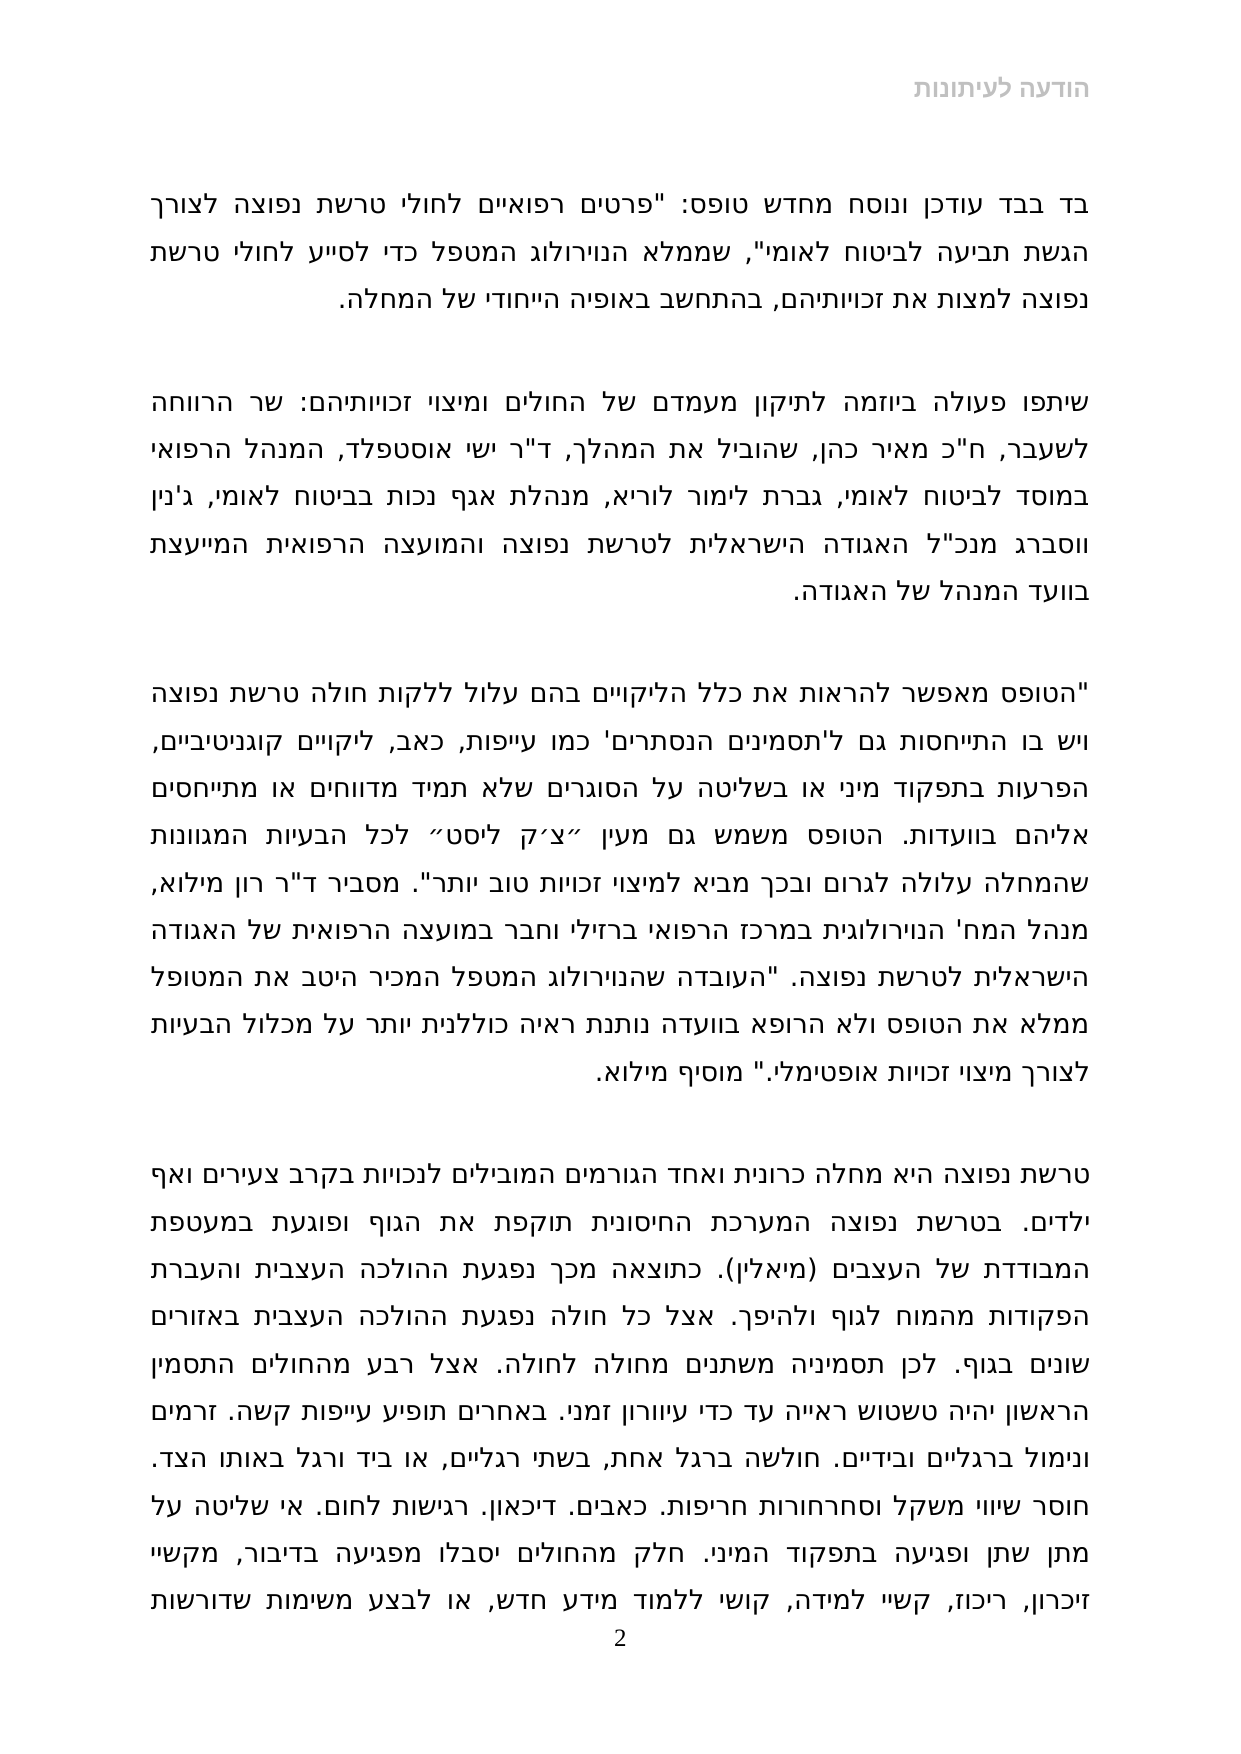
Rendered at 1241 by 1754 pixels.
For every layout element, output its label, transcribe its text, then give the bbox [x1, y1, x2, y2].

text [150, 1159, 1090, 1616]
text שיתפו פעולה ביוזמה לתיקון מעמדם של החולים ומיצוי זכויותיהם: שר הרווחה לשעבר, ח"כ מאיר כהן, שהוביל את המהלך, ד"ר ישי אוסטפלד, המנהל הרפואי במוסד לביטוח לאומי, גברת לימור לוריא, מנהלת אגף נכות בביטוח לאומי, ג'נין ווסברג מנכ"ל האגודה הישראלית לטרשת נפוצה והמועצה הרפואית המייעצת בוועד המנהל של האגודה. [150, 386, 1090, 607]
text "הטופס מאפשר להראות את כלל הליקויים בהם עלול ללקות חולה טרשת נפוצה ויש בו התייחסות גם ל'תסמינים הנסתרים' כמו עייפות, כאב, ליקויים קוגניטיביים, הפרעות בתפקוד מיני או בשליטה על הסוגרים שלא תמיד מדווחים או מתייחסים אליהם בוועדות. הטופס משמש גם מעין ״צ׳ק ליסט״ לכל הבעיות המגוונות שהמחלה עלולה לגרום ובכך מביא למיצוי זכויות טוב יותר". מסביר ד"ר רון מילוא, מנהל המח' הנוירולוגית במרכז הרפואי ברזילי וחבר במועצה הרפואית של האגודה הישראלית לטרשת נפוצה. "העובדה שהנוירולוג המטפל המכיר היטב את המטופל ממלא את הטופס ולא הרופא בוועדה נותנת ראיה כוללנית יותר על מכלול הבעיות לצורך מיצוי זכויות אופטימלי." מוסיף מילוא. [150, 678, 1090, 1088]
text בד בבד עודכן ונוסח מחדש טופס: "פרטים רפואיים לחולי טרשת נפוצה לצורך הגשת תביעה לביטוח לאומי", שממלא הנוירולוג המטפל כדי לסייע לחולי טרשת נפוצה למצות את זכויותיהם, בהתחשב באופיה הייחודי של המחלה. [150, 189, 1090, 315]
